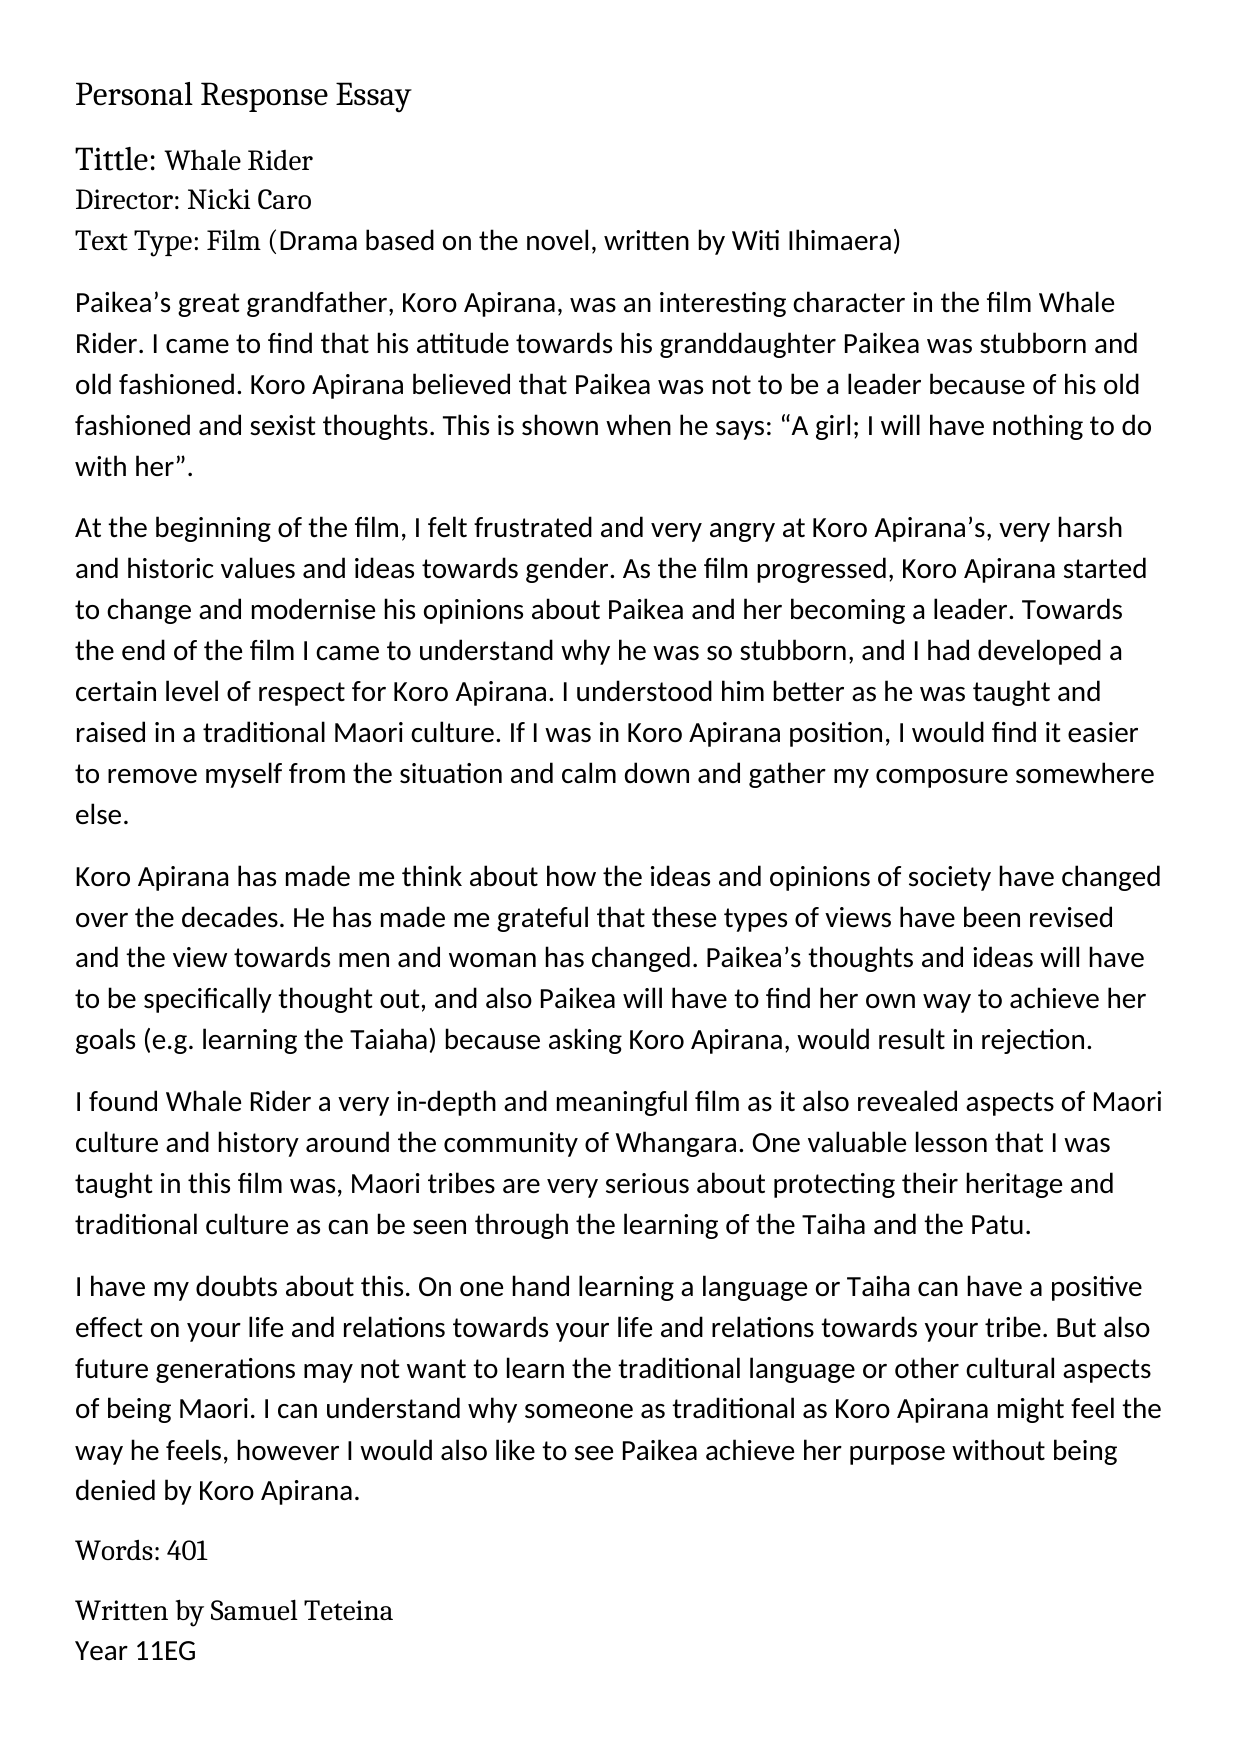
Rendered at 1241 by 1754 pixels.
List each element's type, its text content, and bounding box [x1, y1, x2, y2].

text Personal Response Essay [75, 75, 1165, 113]
text I found Whale Rider a very in-depth and meaningful film as it also revealed aspects of Maori culture and history around the community of Whangara. One valuable lesson that I was taught in this film was, Maori tribes are very serious about protecting their heritage and traditional culture as can be seen through the learning of the Taiha and the Patu. [75, 1083, 1165, 1242]
text Written by Samuel Teteina Year 11EG [75, 1594, 1165, 1668]
text Words: 401 [75, 1534, 1165, 1568]
text Koro Apirana has made me think about how the ideas and opinions of society have changed over the decades. He has made me grateful that these types of views have been revised and the view towards men and woman has changed. Paikea’s thoughts and ideas will have to be specifically thought out, and also Paikea will have to find her own way to achieve her goals (e.g. learning the Taiaha) because asking Koro Apirana, would result in rejection. [75, 858, 1165, 1057]
text Paikea’s great grandfather, Koro Apirana, was an interesting character in the film Whale Rider. I came to find that his attitude towards his granddaughter Paikea was stubborn and old fashioned. Koro Apirana believed that Paikea was not to be a leader because of his old fashioned and sexist thoughts. This is shown when he says: “A girl; I will have nothing to do with her”. [75, 284, 1165, 483]
text At the beginning of the film, I felt frustrated and very angry at Koro Apirana’s, very harsh and historic values and ideas towards gender. As the film progressed, Koro Apirana started to change and modernise his opinions about Paikea and her becoming a leader. Towards the end of the film I came to understand why he was so stubborn, and I had developed a certain level of respect for Koro Apirana. I understood him better as he was taught and raised in a traditional Maori culture. If I was in Koro Apirana position, I would find it easier to remove myself from the situation and calm down and gather my composure somewhere else. [75, 509, 1165, 832]
text Tittle: Whale Rider Director: Nicki Caro Text Type: Film (Drama based on the novel, written by Witi Ihimaera) [75, 140, 1165, 258]
text I have my doubts about this. On one hand learning a language or Taiha can have a positive effect on your life and relations towards your life and relations towards your tribe. But also future generations may not want to learn the traditional language or other cultural aspects of being Maori. I can understand why someone as traditional as Koro Apirana might feel the way he feels, however I would also like to see Paikea achieve her purpose without being denied by Koro Apirana. [75, 1268, 1165, 1508]
